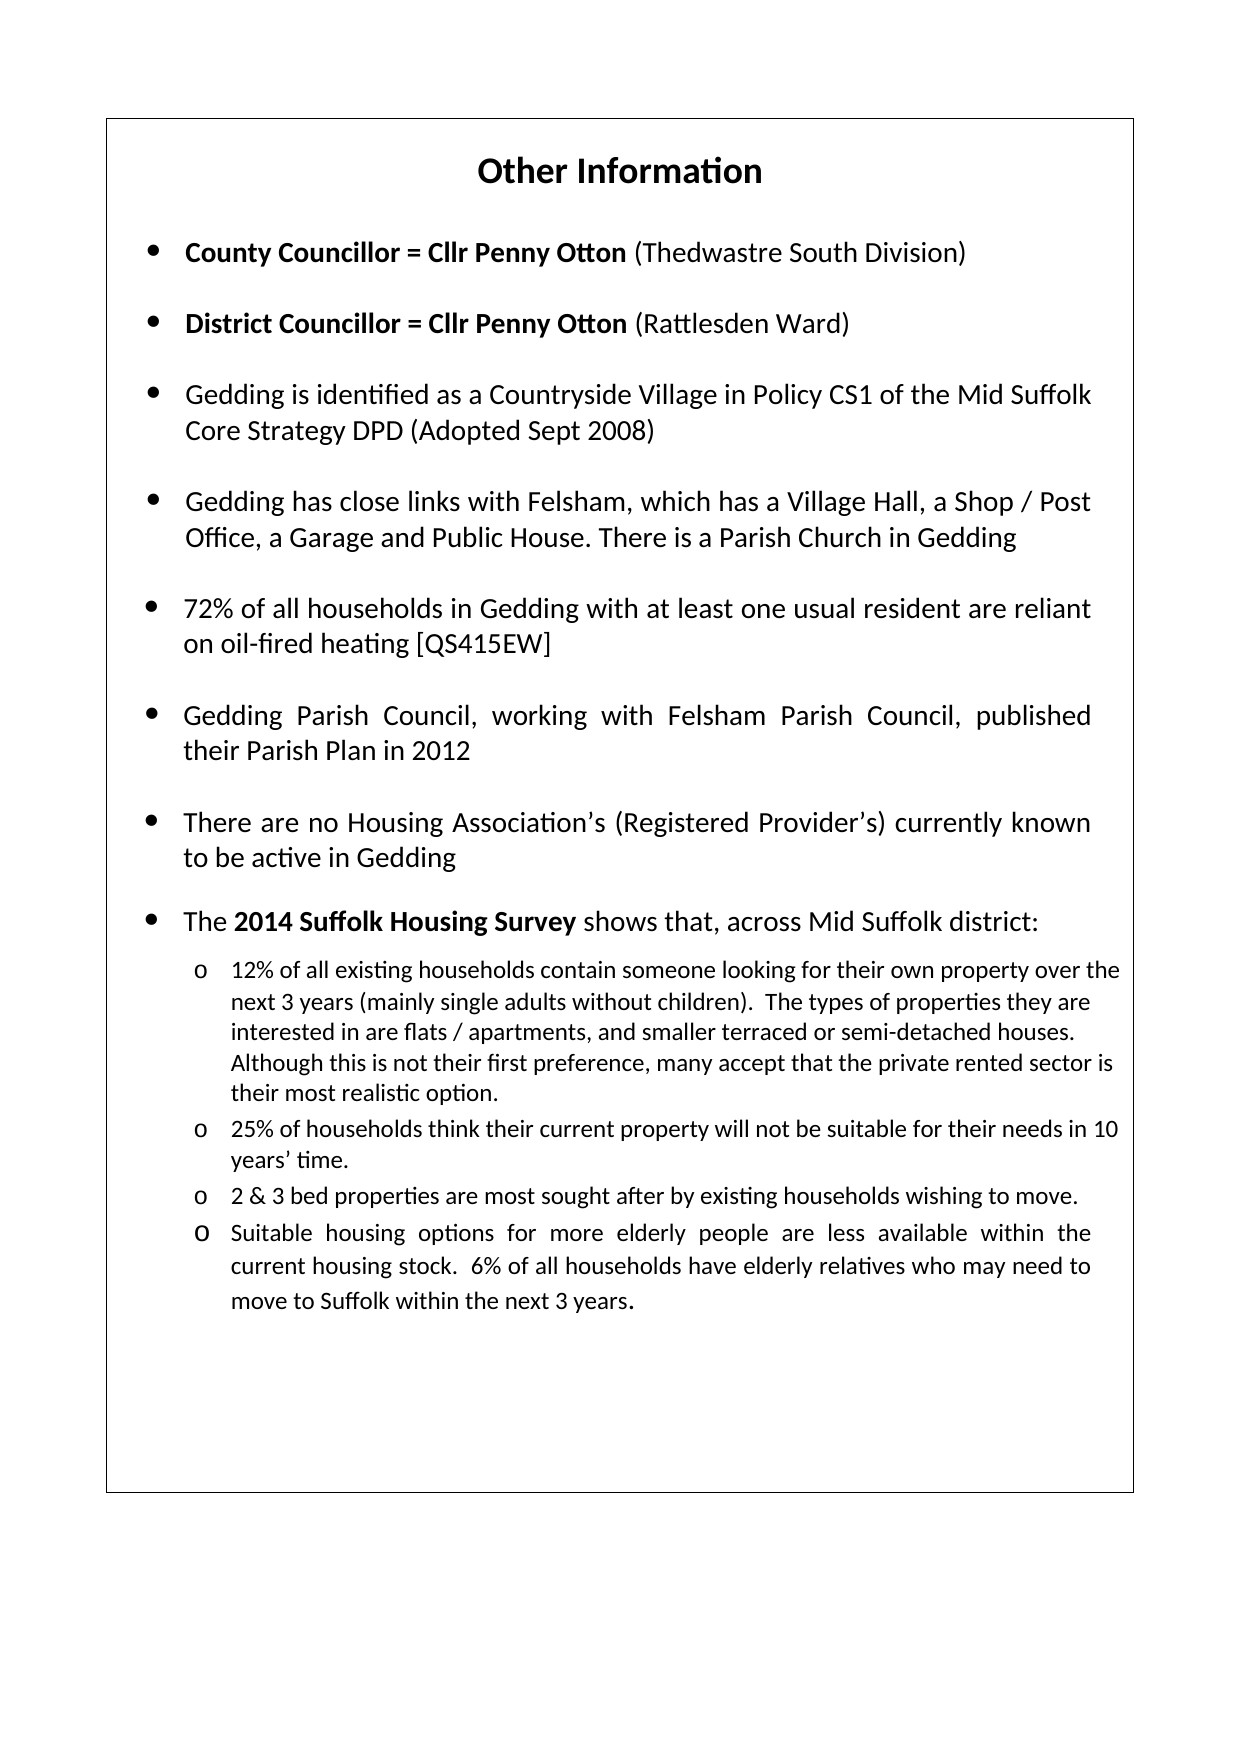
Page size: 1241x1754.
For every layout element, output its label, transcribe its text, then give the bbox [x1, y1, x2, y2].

table_header Other Information County Councillor = Cllr Penny Otton (Thedwastre South Division) District Councillor = Cllr Penny Otton (Rattlesden Ward) Gedding is identified as a Countryside Village in Policy CS1 of the Mid Suffolk Core Strategy DPD (Adopted Sept 2008) Gedding has close links with Felsham, which has a Village Hall, a Shop / Post Office, a Garage and Public House. There is a Parish Church in Gedding 72% of all households in Gedding with at least one usual resident are reliant on oil-fired heating [QS415EW] Gedding Parish Council, working with Felsham Parish Council, published their Parish Plan in 2012 There are no Housing Association’s (Registered Provider’s) currently known to be active in Gedding The 2014 Suffolk Housing Survey shows that, across Mid Suffolk district: 12% of all existing households contain someone looking for their own property over the next 3 years (mainly single adults without children). The types of properties they are interested in are flats / apartments, and smaller terraced or semi-detached houses. Although this is not their first preference, many accept that the private rented sector is their most realistic option. 25% of households think their current property will not be suitable for their needs in 10 years’ time. 2 & 3 bed properties are most sought after by existing households wishing to move. Suitable housing options for more elderly people are less available within the current housing stock. 6% of all households have elderly relatives who may need to move to Suffolk within the next 3 years. [107, 119, 1133, 1492]
